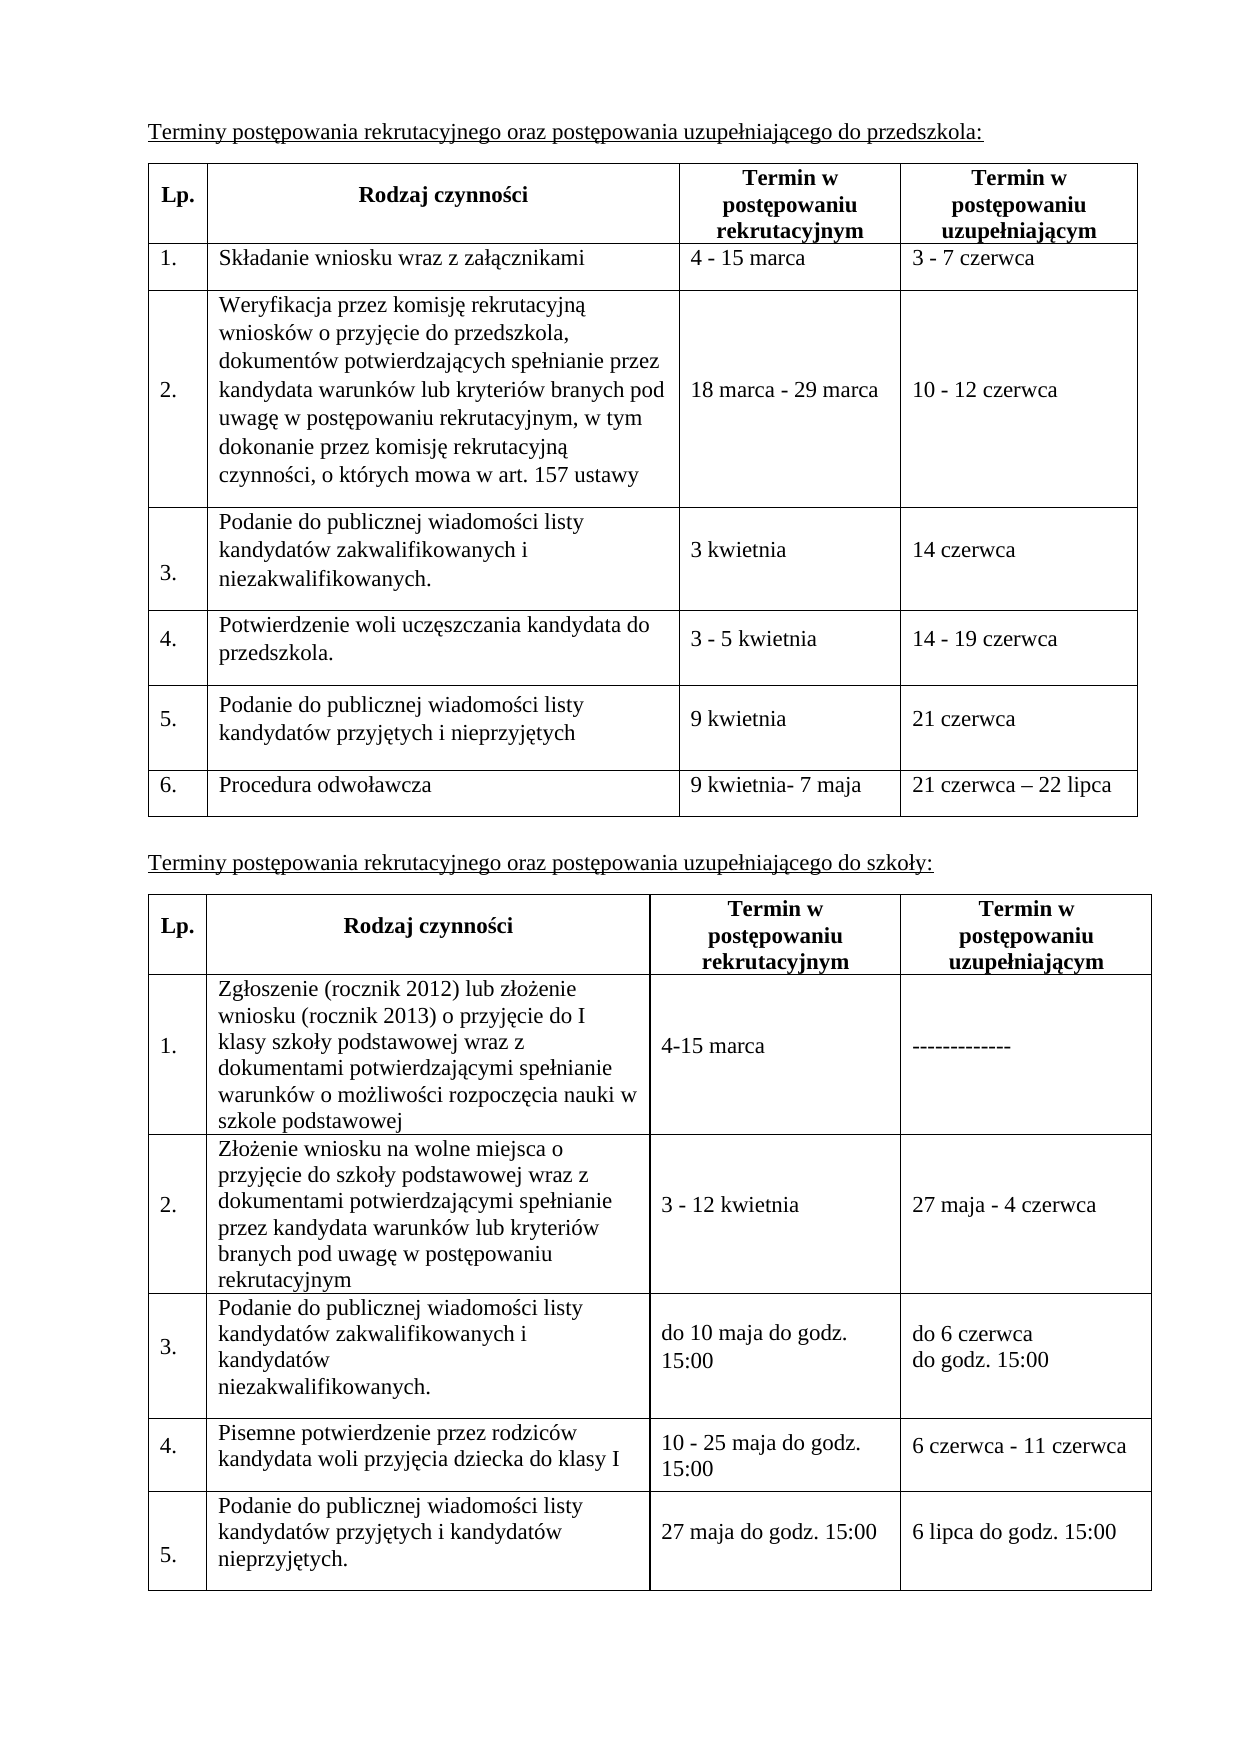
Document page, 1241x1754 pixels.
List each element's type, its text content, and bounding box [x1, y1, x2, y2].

table_cell Pisemne potwierdzenie przez rodziców kandydata woli przyjęcia dziecka do klasy I [207, 1419, 649, 1491]
table_cell 21 czerwca – 22 lipca [901, 771, 1137, 816]
text Terminy postępowania rekrutacyjnego oraz postępowania uzupełniającego do przedszkola: [148, 118, 1092, 144]
table_cell 14 czerwca [901, 508, 1137, 610]
table_cell 4-15 marca [651, 975, 900, 1133]
table_cell 21 czerwca [901, 686, 1137, 769]
table_cell 4. [149, 1419, 206, 1491]
table_cell Procedura odwoławcza [208, 771, 679, 816]
table_cell Zgłoszenie (rocznik 2012) lub złożenie wniosku (rocznik 2013) o przyjęcie do I klasy szkoły podstawowej wraz z dokumentami potwierdzającymi spełnianie warunków o możliwości rozpoczęcia nauki w szkole podstawowej [207, 975, 649, 1133]
table_cell Składanie wniosku wraz z załącznikami [208, 244, 679, 290]
table_cell Podanie do publicznej wiadomości listy kandydatów zakwalifikowanych i niezakwalifikowanych. [208, 508, 679, 610]
table_cell 3 - 12 kwietnia [651, 1135, 900, 1293]
table_cell 3 - 7 czerwca [901, 244, 1137, 290]
table_cell 6 lipca do godz. 15:00 [901, 1492, 1151, 1590]
table_cell 1. [149, 975, 206, 1133]
table_header Termin w postępowaniu uzupełniającym [901, 895, 1151, 974]
table_cell 14 - 19 czerwca [901, 611, 1137, 685]
table_cell 5. [149, 1492, 206, 1590]
table_cell Złożenie wniosku na wolne miejsca o przyjęcie do szkoły podstawowej wraz z dokumentami potwierdzającymi spełnianie przez kandydata warunków lub kryteriów branych pod uwagę w postępowaniu rekrutacyjnym [207, 1135, 649, 1293]
table_cell Podanie do publicznej wiadomości listy kandydatów przyjętych i kandydatów nieprzyjętych. [207, 1492, 649, 1590]
table_cell 2. [149, 291, 207, 507]
table_cell Potwierdzenie woli uczęszczania kandydata do przedszkola. [208, 611, 679, 685]
table_cell 3 kwietnia [680, 508, 900, 610]
table_cell Podanie do publicznej wiadomości listy kandydatów zakwalifikowanych i kandydatów niezakwalifikowanych. [207, 1294, 649, 1418]
table_cell 18 marca - 29 marca [680, 291, 900, 507]
table_header Rodzaj czynności [208, 164, 679, 243]
table_cell 1. [149, 244, 207, 290]
text Terminy postępowania rekrutacyjnego oraz postępowania uzupełniającego do szkoły: [148, 849, 1092, 876]
table_header Termin w postępowaniu rekrutacyjnym [651, 895, 900, 974]
table_cell 4. [149, 611, 207, 685]
table_header Lp. [149, 895, 206, 974]
table_cell 3. [149, 1294, 206, 1418]
table_cell 6 czerwca - 11 czerwca [901, 1419, 1151, 1491]
table_header Termin w postępowaniu uzupełniającym [901, 164, 1137, 243]
table_cell 3. [149, 508, 207, 610]
table_cell do 10 maja do godz. 15:00 [651, 1294, 900, 1418]
table_cell 5. [149, 686, 207, 769]
table_cell 9 kwietnia [680, 686, 900, 769]
table_cell 10 - 25 maja do godz. 15:00 [651, 1419, 900, 1491]
table_cell 2. [149, 1135, 206, 1293]
table_cell Podanie do publicznej wiadomości listy kandydatów przyjętych i nieprzyjętych [208, 686, 679, 769]
table_cell 27 maja do godz. 15:00 [651, 1492, 900, 1590]
table_cell Weryfikacja przez komisję rekrutacyjną wniosków o przyjęcie do przedszkola, dokumentów potwierdzających spełnianie przez kandydata warunków lub kryteriów branych pod uwagę w postępowaniu rekrutacyjnym, w tym dokonanie przez komisję rekrutacyjną czynności, o których mowa w art. 157 ustawy [208, 291, 679, 507]
table_header Termin w postępowaniu rekrutacyjnym [680, 164, 900, 243]
table_cell 3 - 5 kwietnia [680, 611, 900, 685]
table_header Lp. [149, 164, 207, 243]
table_header Rodzaj czynności [207, 895, 649, 974]
table_cell 4 - 15 marca [680, 244, 900, 290]
table_cell ------------- [901, 975, 1151, 1133]
table_cell 27 maja - 4 czerwca [901, 1135, 1151, 1293]
table_cell 9 kwietnia- 7 maja [680, 771, 900, 816]
table_cell do 6 czerwca do godz. 15:00 [901, 1294, 1151, 1418]
table_cell 10 - 12 czerwca [901, 291, 1137, 507]
table_cell 6. [149, 771, 207, 816]
